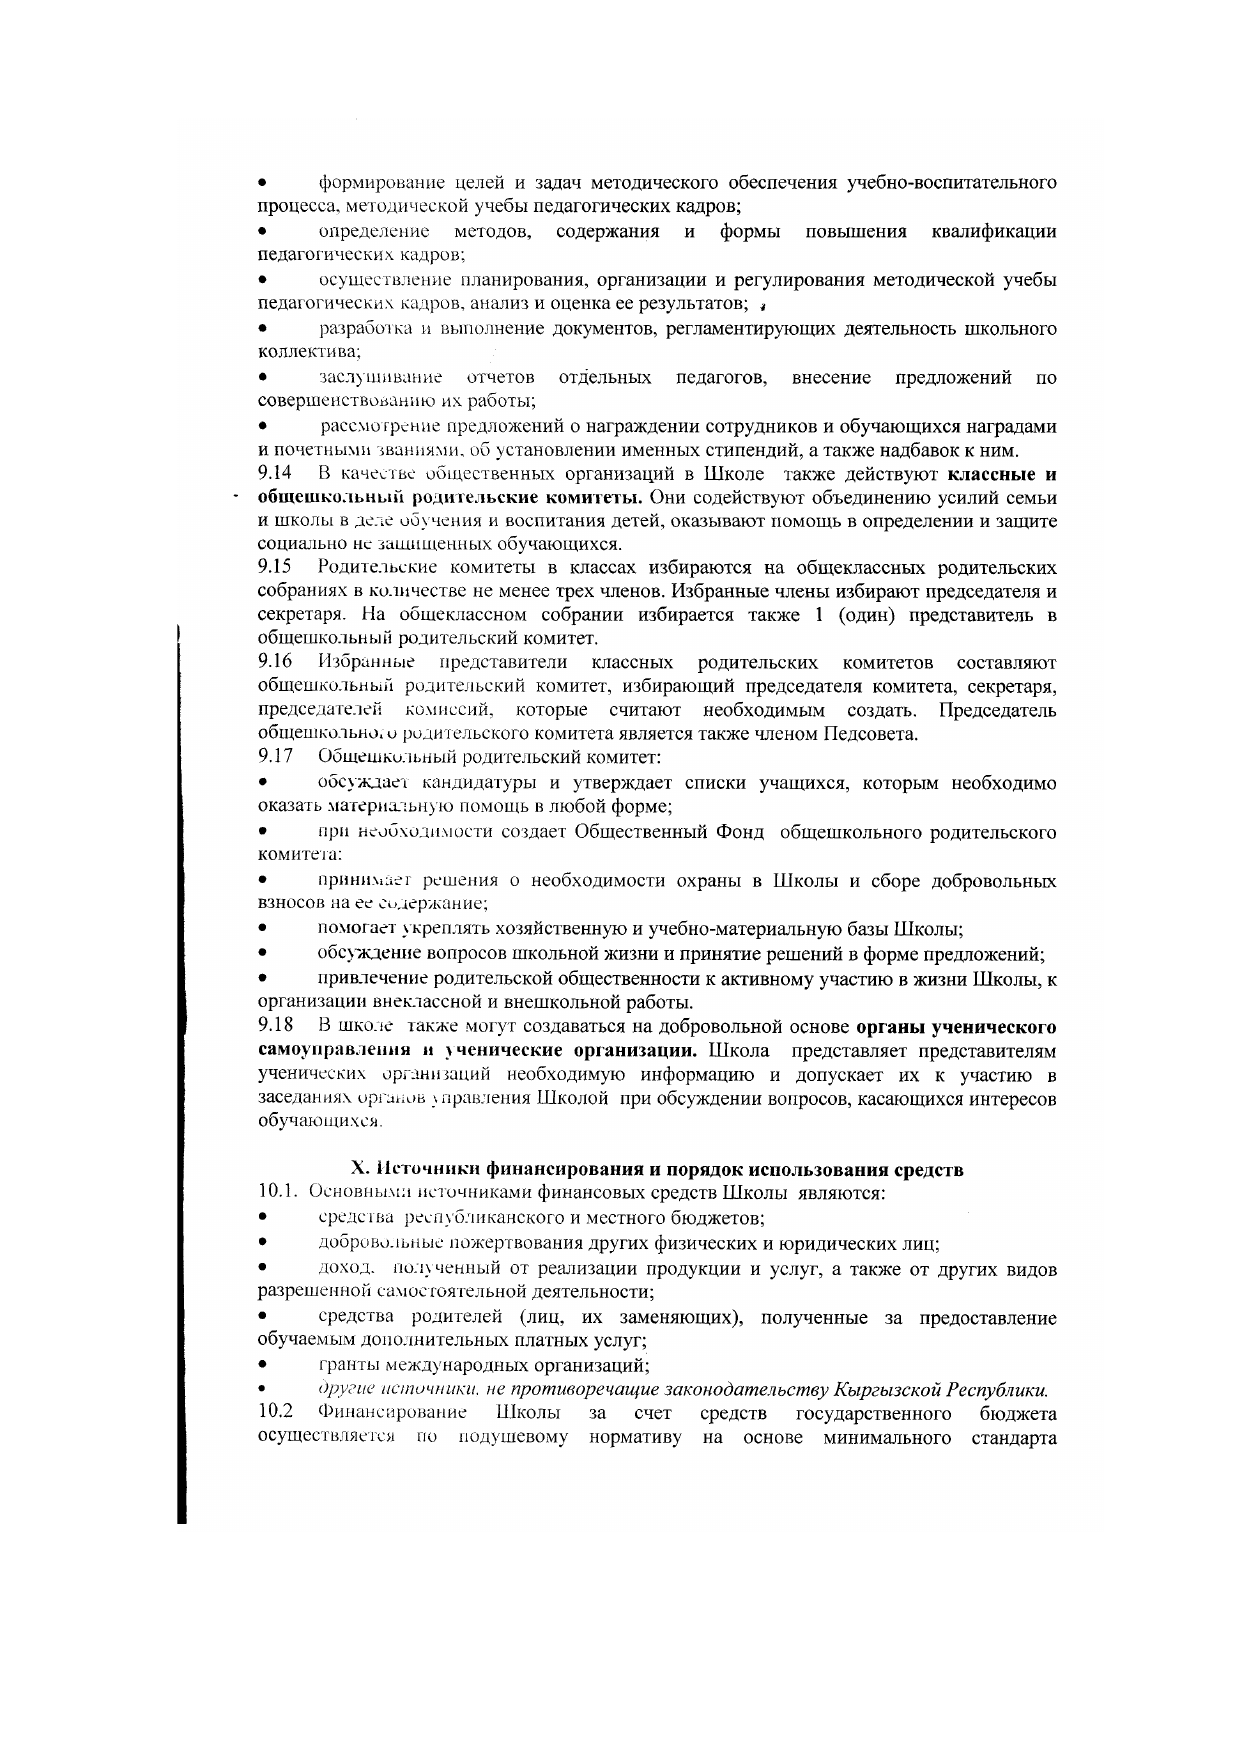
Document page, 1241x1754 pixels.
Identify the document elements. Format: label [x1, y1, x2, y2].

picture [177, 118, 1104, 1532]
